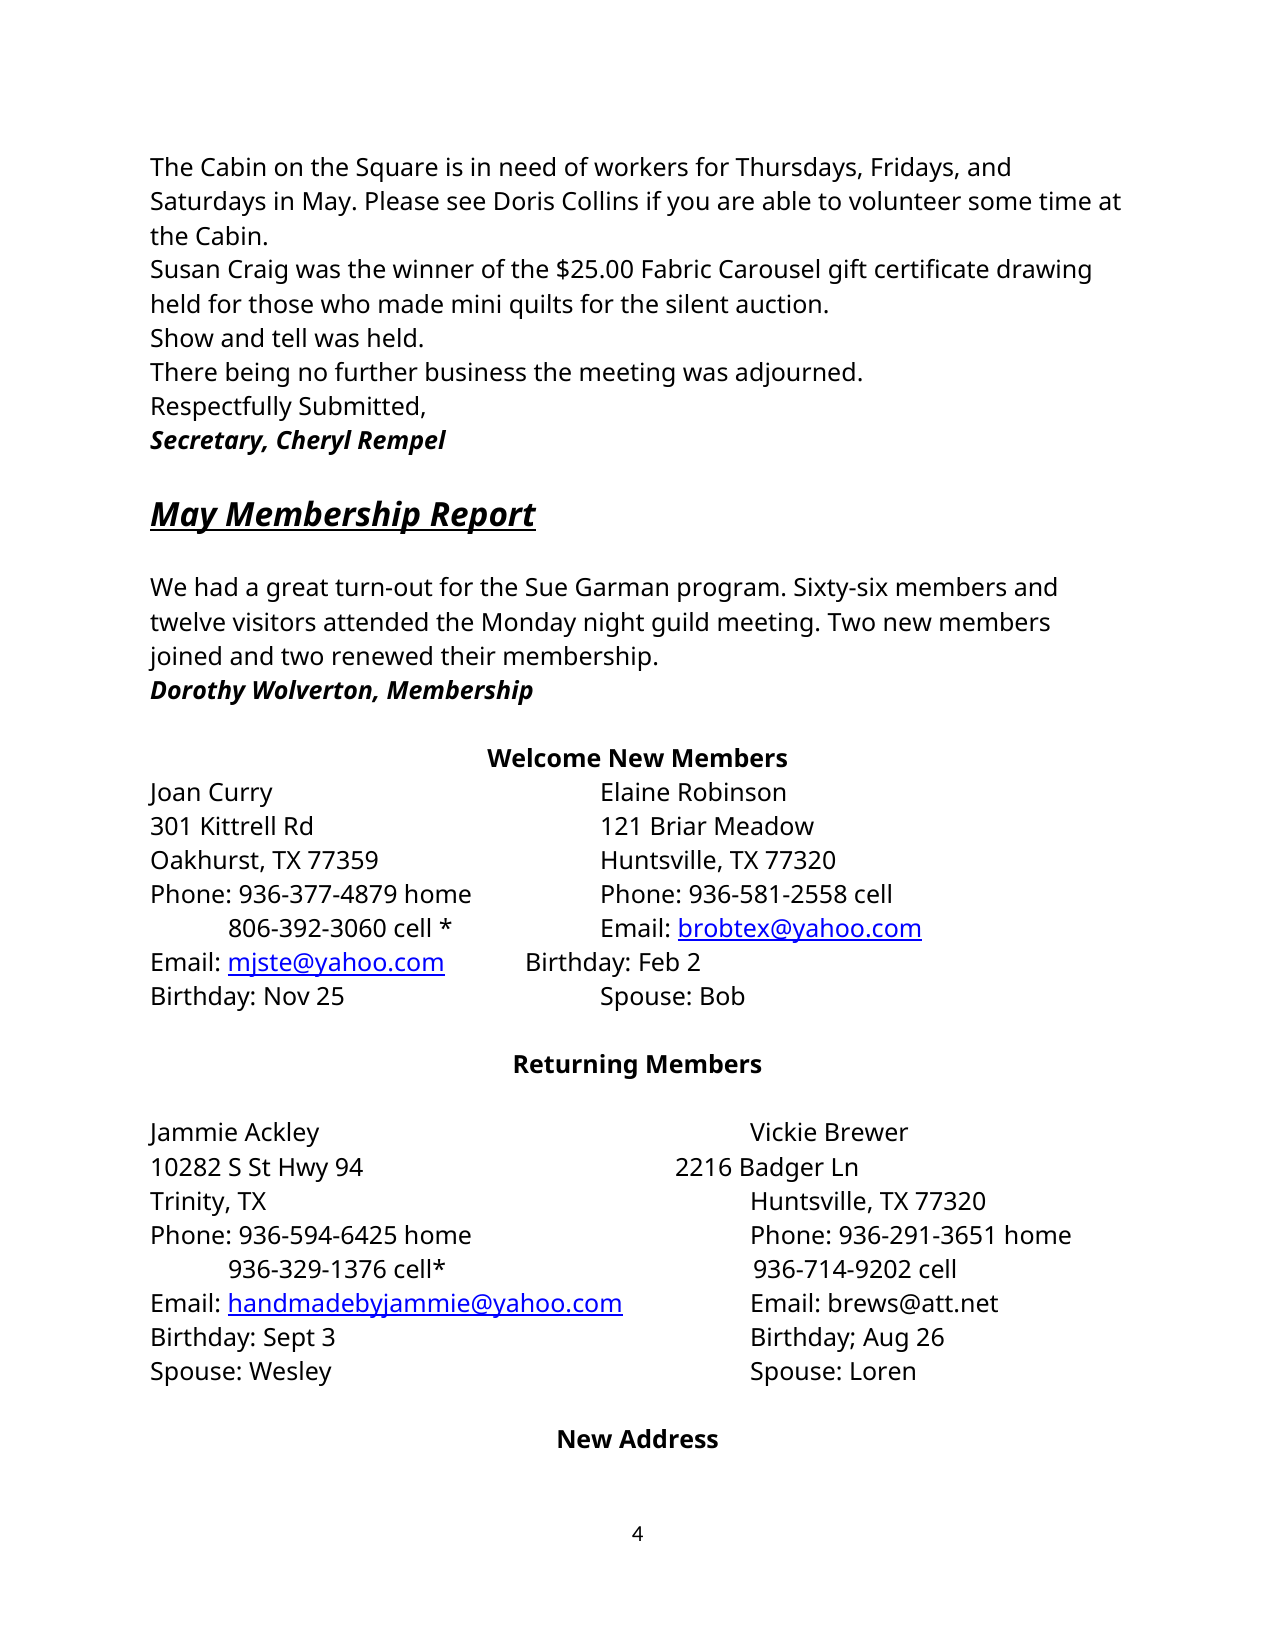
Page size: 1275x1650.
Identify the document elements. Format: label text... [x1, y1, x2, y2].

text Trinity, TX Huntsville, TX 77320 [150, 1183, 1125, 1217]
text Returning Members [150, 1047, 1125, 1081]
text Welcome New Members [150, 740, 1125, 774]
text Spouse: Wesley Spouse: Loren [150, 1353, 1125, 1388]
text 936-329-1376 cell* 936-714-9202 cell [150, 1251, 1125, 1285]
text Phone: 936-594-6425 home Phone: 936-291-3651 home [150, 1217, 1125, 1251]
text 10282 S St Hwy 94 2216 Badger Ln [150, 1149, 1125, 1183]
text New Address [150, 1422, 1125, 1456]
text Susan Craig was the winner of the $25.00 Fabric Carousel gift certificate drawing held for those who made mini quilts for the silent auction. [150, 252, 1125, 320]
text Secretary, Cheryl Rempel [150, 422, 1125, 457]
text There being no further business the meeting was adjourned. [150, 354, 1125, 388]
text May Membership Report [150, 491, 1125, 536]
text Dorothy Wolverton, Membership [150, 672, 1125, 706]
text Respectfully Submitted, [150, 388, 1125, 422]
text Joan Curry Elaine Robinson [150, 774, 1125, 808]
text Oakhurst, TX 77359 Huntsville, TX 77320 [150, 843, 1125, 877]
text Email: mjste@yahoo.com Birthday: Feb 2 [150, 945, 1125, 979]
text 806-392-3060 cell * Email: brobtex@yahoo.com [150, 911, 1125, 945]
text Show and tell was held. [150, 320, 1125, 354]
text 301 Kittrell Rd 121 Briar Meadow [150, 808, 1125, 843]
text Email: handmadebyjammie@yahoo.com Email: brews@att.net [150, 1285, 1125, 1319]
text We had a great turn-out for the Sue Garman program. Sixty-six members and twelve visitors attended the Monday night guild meeting. Two new members joined and two renewed their membership. [150, 570, 1125, 672]
text Birthday: Sept 3 Birthday; Aug 26 [150, 1319, 1125, 1353]
text Phone: 936-377-4879 home Phone: 936-581-2558 cell [150, 877, 1125, 911]
text Birthday: Nov 25 Spouse: Bob [150, 979, 1125, 1013]
text The Cabin on the Square is in need of workers for Thursdays, Fridays, and Saturdays in May. Please see Doris Collins if you are able to volunteer some time at the Cabin. [150, 150, 1125, 252]
text Jammie Ackley Vickie Brewer [150, 1115, 1125, 1149]
